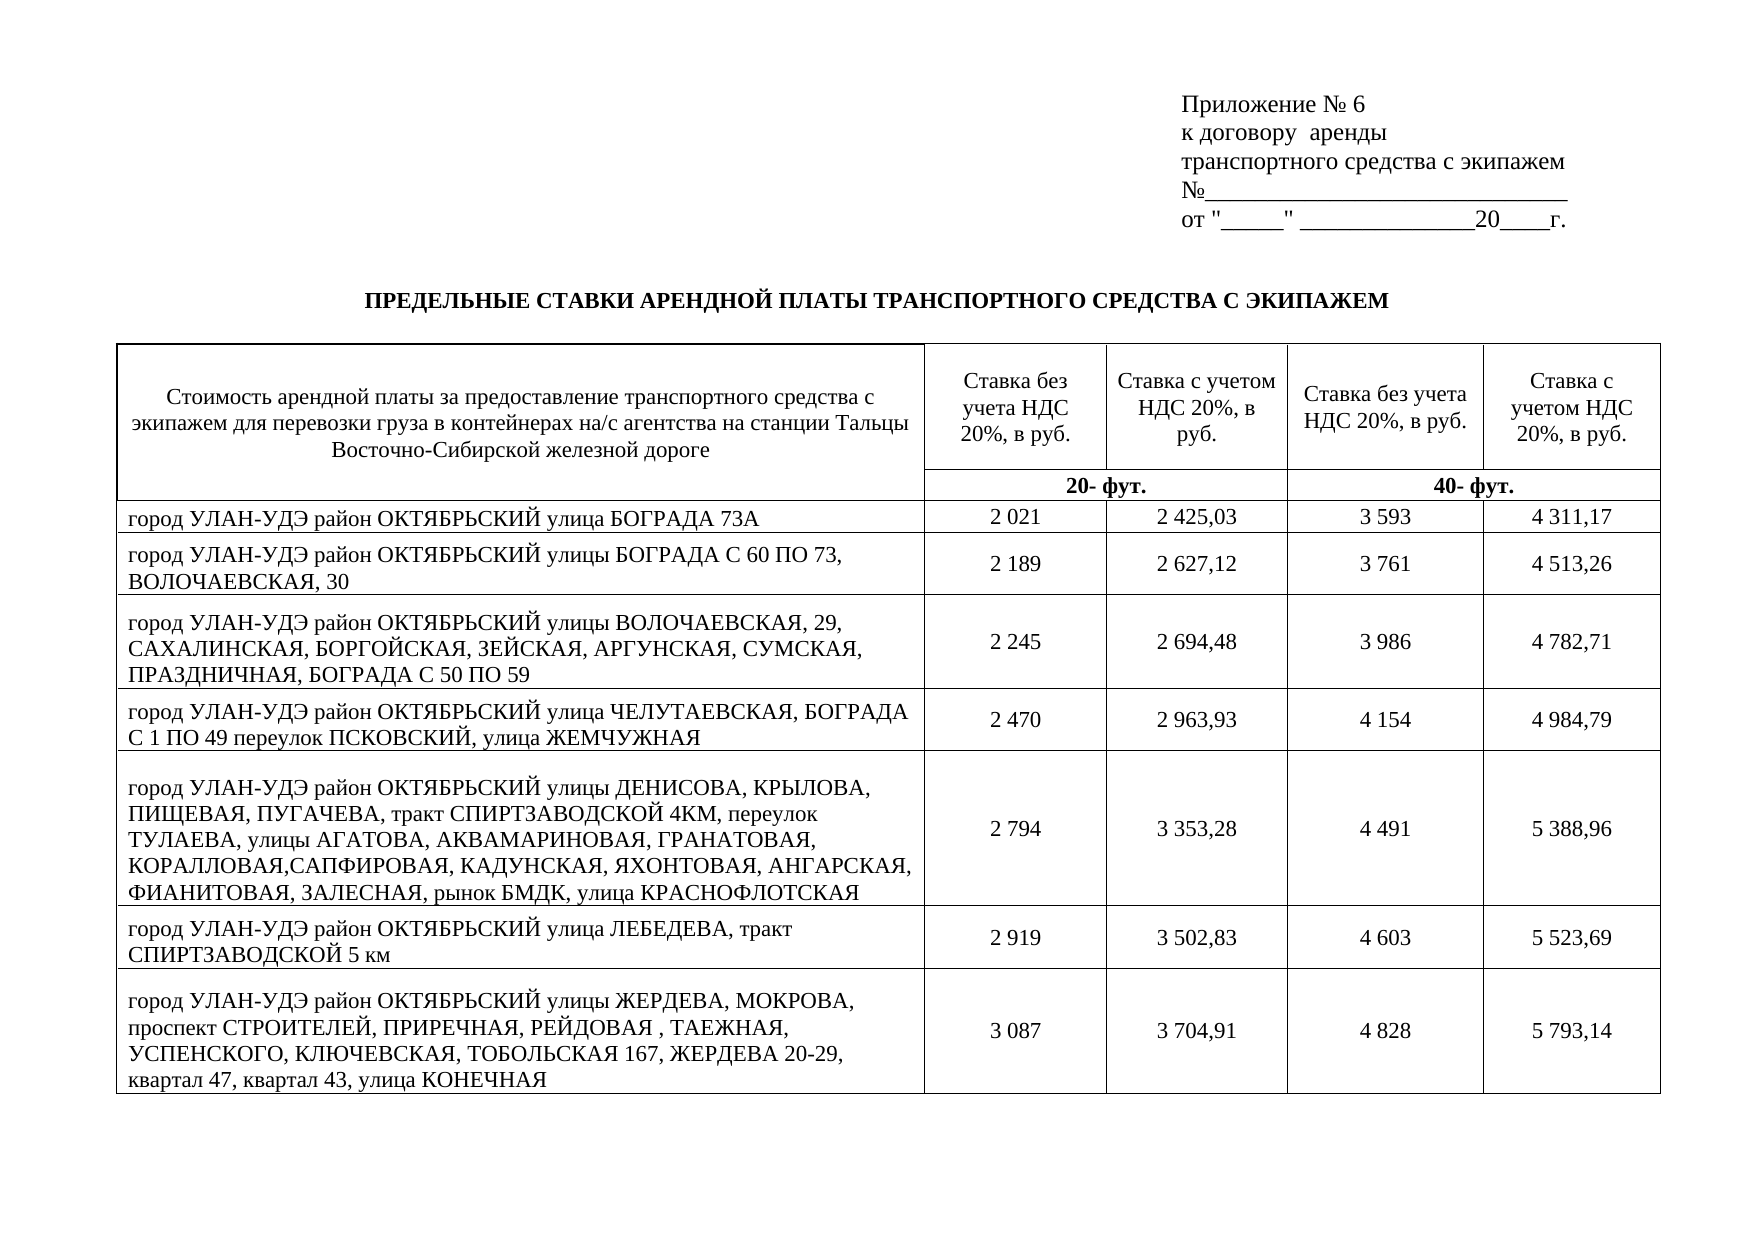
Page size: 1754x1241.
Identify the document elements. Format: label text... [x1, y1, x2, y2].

table_cell 4 782,71 [1484, 595, 1660, 688]
table_cell 2 794 [925, 751, 1106, 905]
text ПРЕДЕЛЬНЫЕ СТАВКИ АРЕНДНОЙ ПЛАТЫ ТРАНСПОРТНОГО СРЕДСТВА С ЭКИПАЖЕМ [118, 287, 1636, 314]
table_cell 2 694,48 [1107, 595, 1287, 688]
table_cell город УЛАН-УДЭ район ОКТЯБРЬСКИЙ улицы ВОЛОЧАЕВСКАЯ, 29, САХАЛИНСКАЯ, БОРГОЙСКАЯ, ЗЕЙСКАЯ, АРГУНСКАЯ, СУМСКАЯ, ПРАЗДНИЧНАЯ, БОГРАДА С 50 ПО 59 [117, 594, 924, 688]
table_cell 4 491 [1288, 751, 1483, 905]
text Приложение № 6 [1181, 89, 1636, 117]
table_header Ставка без учета НДС 20%, в руб. [925, 344, 1106, 469]
table_cell город УЛАН-УДЭ район ОКТЯБРЬСКИЙ улица ЧЕЛУТАЕВСКАЯ, БОГРАДА С 1 ПО 49 переулок ПСКОВСКИЙ, улица ЖЕМЧУЖНАЯ [117, 688, 924, 750]
table_cell 20- фут. [925, 470, 1287, 500]
table_cell 4 603 [1288, 906, 1483, 968]
text транспортного средства с экипажем №_____________________________ от "_____" ______________20____г. [1181, 146, 1636, 232]
table_cell 2 470 [925, 689, 1106, 750]
table_cell 4 828 [1288, 969, 1483, 1093]
table_cell 3 761 [1288, 533, 1483, 594]
table_cell 2 919 [925, 906, 1106, 968]
table_cell 2 189 [925, 533, 1106, 594]
table_cell 4 311,17 [1484, 501, 1660, 532]
table_cell город УЛАН-УДЭ район ОКТЯБРЬСКИЙ улицы ЖЕРДЕВА, МОКРОВА, проспект СТРОИТЕЛЕЙ, ПРИРЕЧНАЯ, РЕЙДОВАЯ , ТАЕЖНАЯ, УСПЕНСКОГО, КЛЮЧЕВСКАЯ, ТОБОЛЬСКАЯ 167, ЖЕРДЕВА 20-29, квартал 47, квартал 43, улица КОНЕЧНАЯ [117, 968, 924, 1093]
table_header Ставка с учетом НДС 20%, в руб. [1484, 344, 1660, 469]
table_cell 3 704,91 [1107, 969, 1287, 1093]
table_header Стоимость арендной платы за предоставление транспортного средства с экипажем для перевозки груза в контейнерах на/с агентства на станции Тальцы Восточно-Сибирской железной дороге [118, 345, 924, 500]
table_cell 4 513,26 [1484, 533, 1660, 594]
table_cell 4 984,79 [1484, 689, 1660, 750]
table_cell 5 388,96 [1484, 751, 1660, 905]
text к договору аренды [1181, 117, 1636, 146]
table_header Ставка с учетом НДС 20%, в руб. [1107, 344, 1287, 469]
table_cell 2 425,03 [1107, 501, 1287, 532]
table_cell город УЛАН-УДЭ район ОКТЯБРЬСКИЙ улица ЛЕБЕДЕВА, тракт СПИРТЗАВОДСКОЙ 5 км [117, 905, 924, 968]
table_cell город УЛАН-УДЭ район ОКТЯБРЬСКИЙ улица БОГРАДА 73А [117, 501, 924, 532]
table_cell 40- фут. [1288, 470, 1660, 500]
table_cell 4 154 [1288, 689, 1483, 750]
table_cell 2 627,12 [1107, 533, 1287, 594]
table_cell 2 963,93 [1107, 689, 1287, 750]
table_cell 2 245 [925, 595, 1106, 688]
table_cell 5 523,69 [1484, 906, 1660, 968]
table_cell 2 021 [925, 501, 1106, 532]
table_cell 3 593 [1288, 501, 1483, 532]
table_cell 3 502,83 [1107, 906, 1287, 968]
table_cell 3 353,28 [1107, 751, 1287, 905]
table_cell 3 986 [1288, 595, 1483, 688]
table_cell город УЛАН-УДЭ район ОКТЯБРЬСКИЙ улицы БОГРАДА С 60 ПО 73, ВОЛОЧАЕВСКАЯ, 30 [117, 532, 924, 594]
table_header Ставка без учета НДС 20%, в руб. [1288, 344, 1483, 469]
table_cell 5 793,14 [1484, 969, 1660, 1093]
table_cell 3 087 [925, 969, 1106, 1093]
table_cell город УЛАН-УДЭ район ОКТЯБРЬСКИЙ улицы ДЕНИСОВА, КРЫЛОВА, ПИЩЕВАЯ, ПУГАЧЕВА, тракт СПИРТЗАВОДСКОЙ 4КМ, переулок ТУЛАЕВА, улицы АГАТОВА, АКВАМАРИНОВАЯ, ГРАНАТОВАЯ, КОРАЛЛОВАЯ,САПФИРОВАЯ, КАДУНСКАЯ, ЯХОНТОВАЯ, АНГАРСКАЯ, ФИАНИТОВАЯ, ЗАЛЕСНАЯ, рынок БМДК, улица КРАСНОФЛОТСКАЯ [117, 750, 924, 905]
